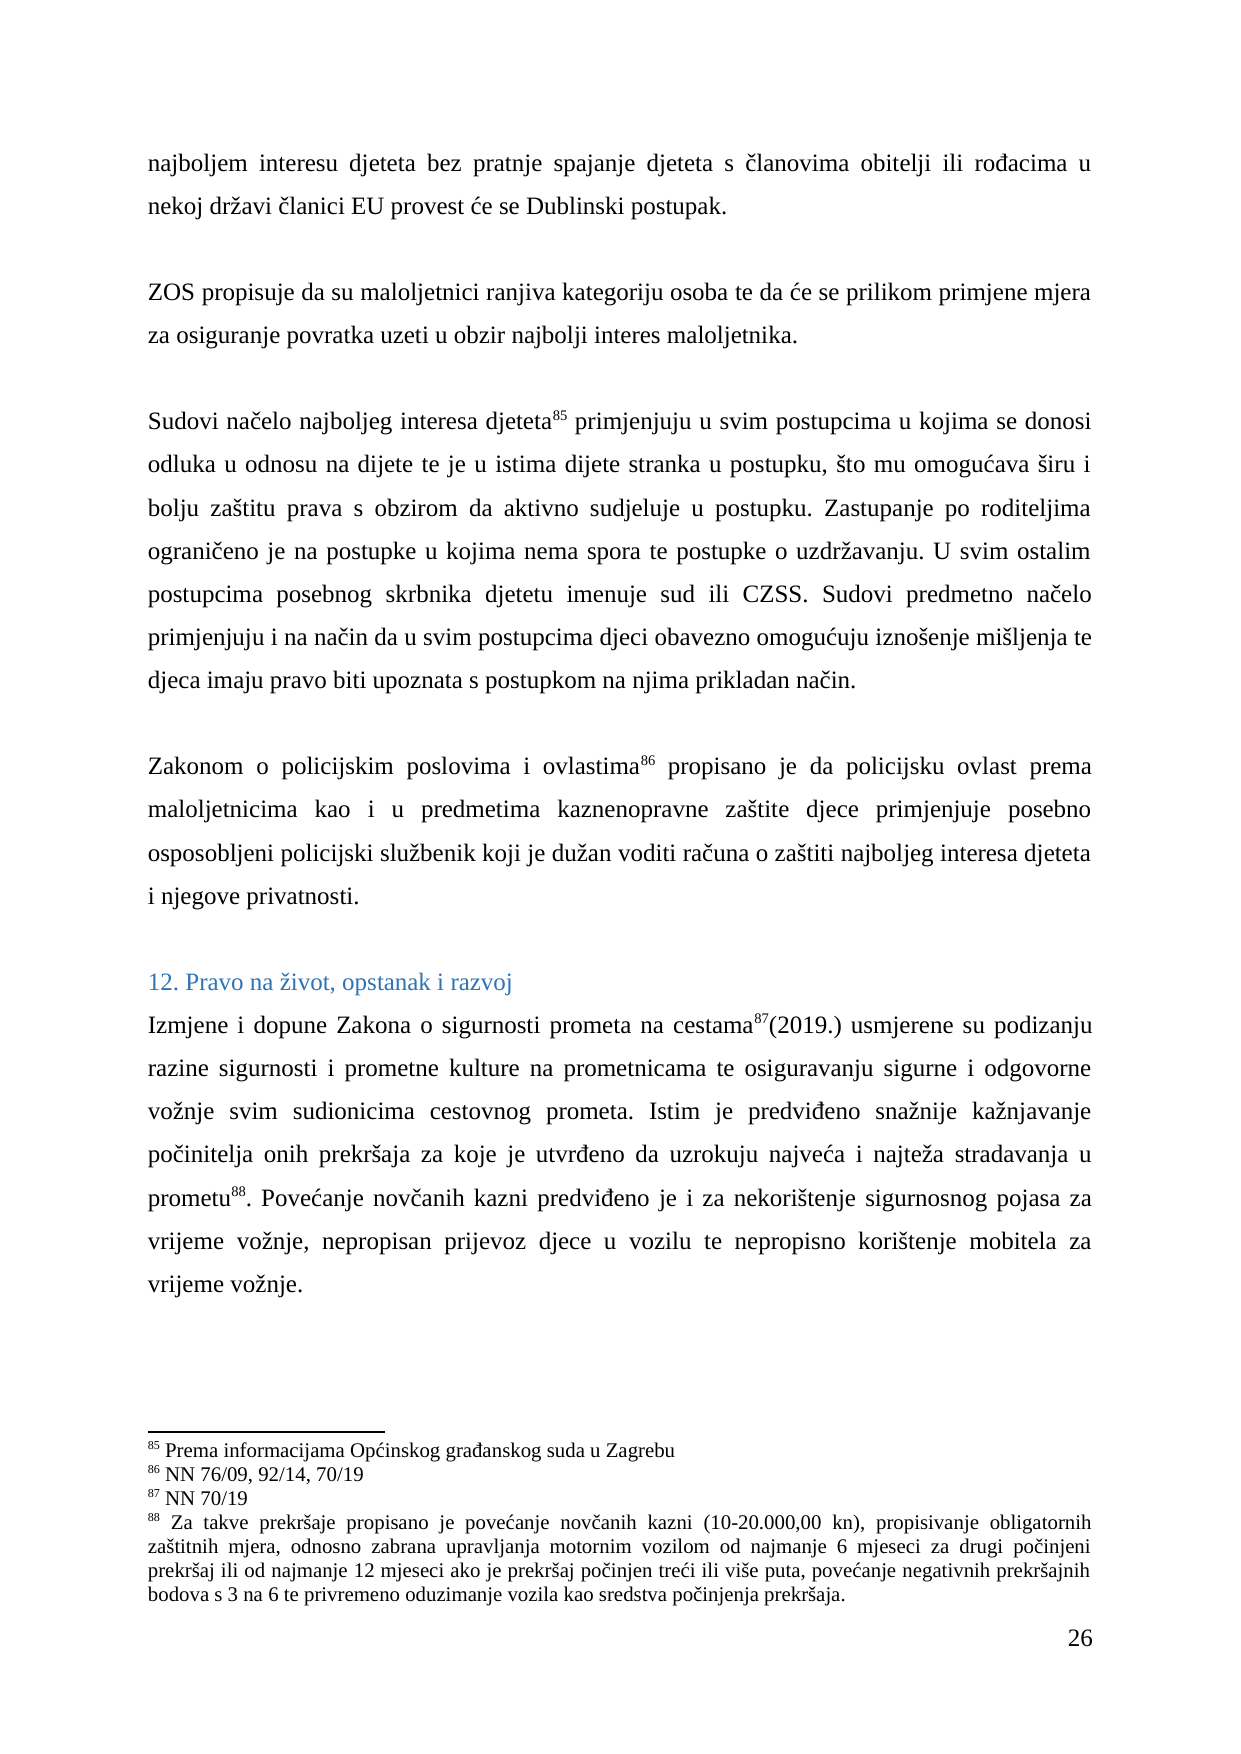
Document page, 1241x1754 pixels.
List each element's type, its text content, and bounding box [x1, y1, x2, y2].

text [148, 148, 1092, 219]
text Sudovi načelo najboljeg interesa djeteta primjenjuju u svim postupcima u kojima se donosi odluka u odnosu na dijete te je u istima dijete stranka u postupku, što mu omogućava širu i bolju zaštitu prava s obzirom da aktivno sudjeluje u postupku. Zastupanje po roditeljima ograničeno je na postupke u kojima nema spora te postupke o uzdržavanju. U svim ostalim postupcima posebnog skrbnika djetetu imenuje sud ili CZSS. Sudovi predmetno načelo primjenjuju i na način da u svim postupcima djeci obavezno omogućuju iznošenje mišljenja te djeca imaju pravo biti upoznata s postupkom na njima prikladan način. [148, 406, 1092, 694]
subtitle 12. Pravo na život, opstanak i razvoj [148, 967, 1092, 996]
text Izmjene i dopune Zakona o sigurnosti prometa na cestama(2019.) usmjerene su podizanju razine sigurnosti i prometne kulture na prometnicama te osiguravanju sigurne i odgovorne vožnje svim sudionicima cestovnog prometa. Istim je predviđeno snažnije kažnjavanje počinitelja onih prekršaja za koje je utvrđeno da uzrokuju najveća i najteža stradavanja u prometu. Povećanje novčanih kazni predviđeno je i za nekorištenje sigurnosnog pojasa za vrijeme vožnje, nepropisan prijevoz djece u vozilu te nepropisno korištenje mobitela za vrijeme vožnje. [148, 1010, 1092, 1298]
text Zakonom o policijskim poslovima i ovlastima propisano je da policijsku ovlast prema maloljetnicima kao i u predmetima kaznenopravne zaštite djece primjenjuje posebno osposobljeni policijski službenik koji je dužan voditi računa o zaštiti najboljeg interesa djeteta i njegove privatnosti. [148, 751, 1092, 909]
text ZOS propisuje da su maloljetnici ranjiva kategoriju osoba te da će se prilikom primjene mjera za osiguranje povratka uzeti u obzir najbolji interes maloljetnika. [148, 277, 1092, 349]
